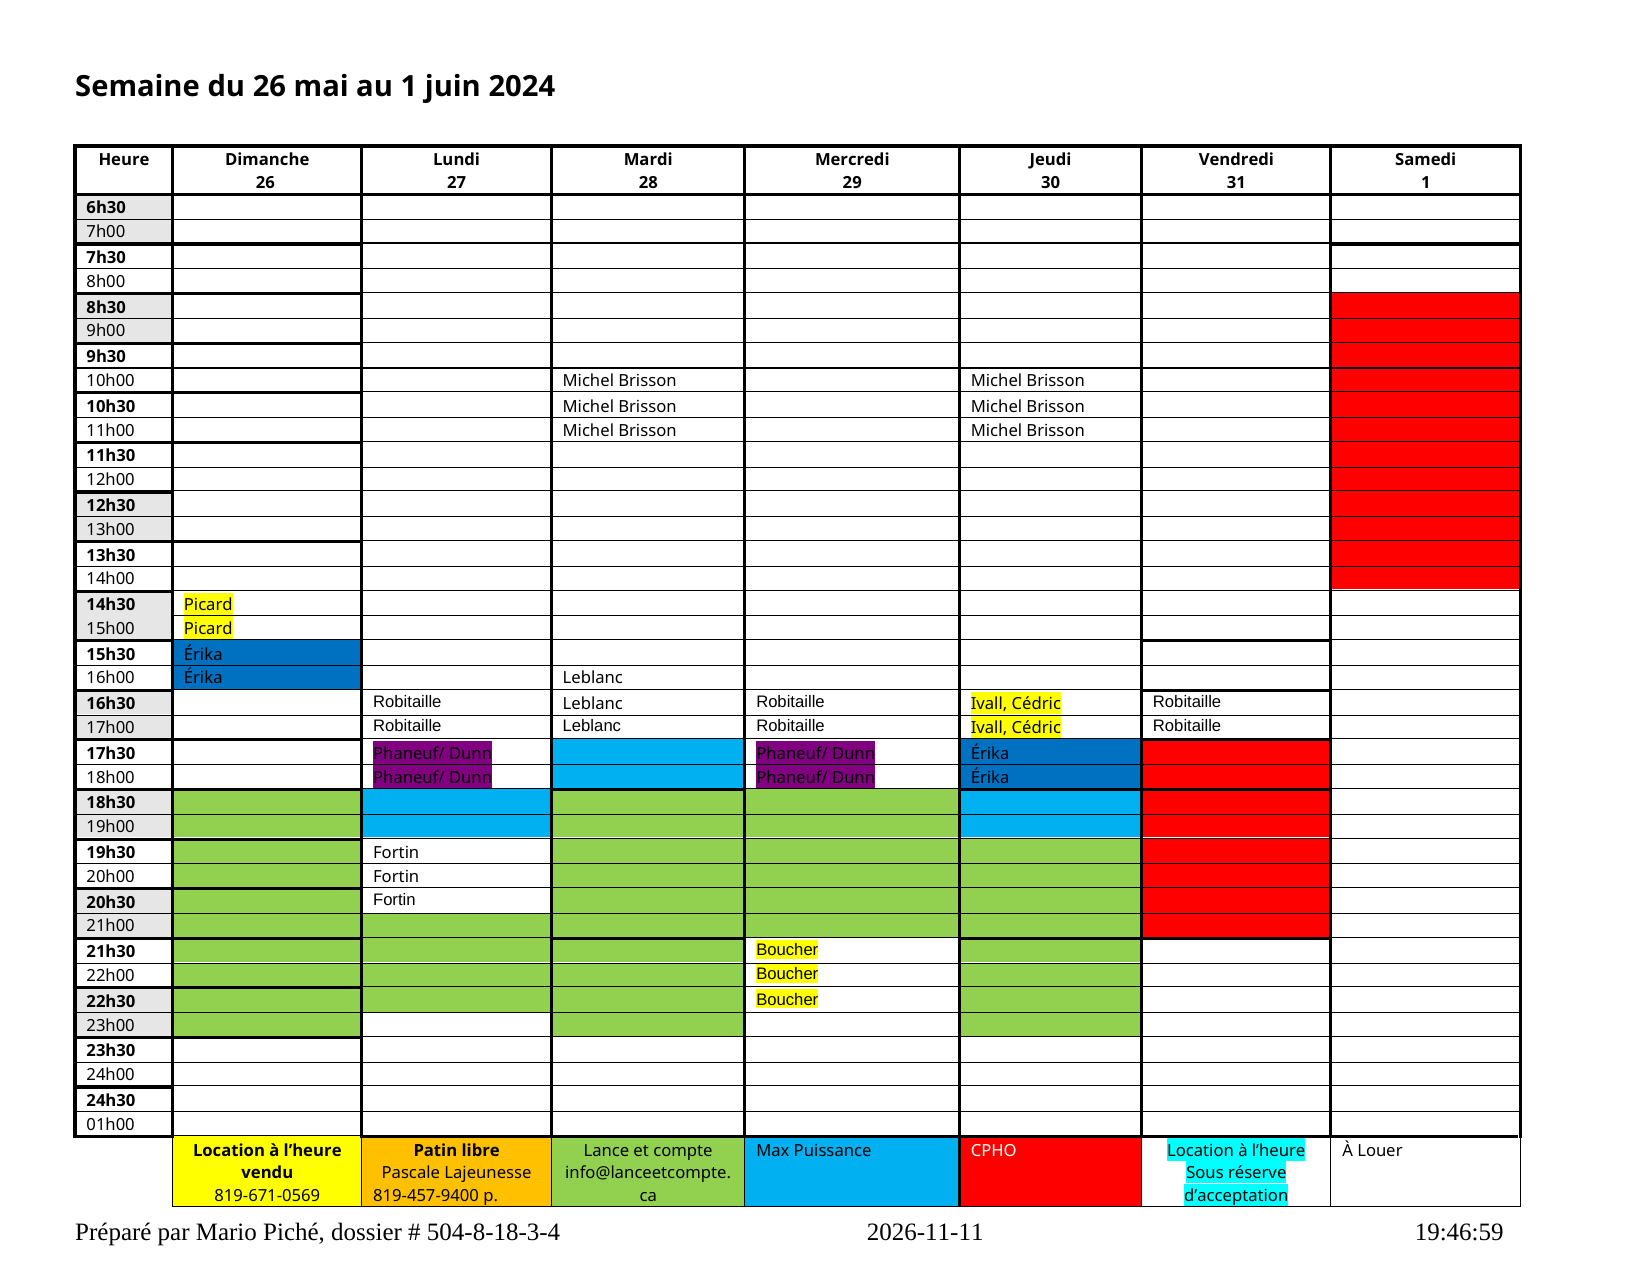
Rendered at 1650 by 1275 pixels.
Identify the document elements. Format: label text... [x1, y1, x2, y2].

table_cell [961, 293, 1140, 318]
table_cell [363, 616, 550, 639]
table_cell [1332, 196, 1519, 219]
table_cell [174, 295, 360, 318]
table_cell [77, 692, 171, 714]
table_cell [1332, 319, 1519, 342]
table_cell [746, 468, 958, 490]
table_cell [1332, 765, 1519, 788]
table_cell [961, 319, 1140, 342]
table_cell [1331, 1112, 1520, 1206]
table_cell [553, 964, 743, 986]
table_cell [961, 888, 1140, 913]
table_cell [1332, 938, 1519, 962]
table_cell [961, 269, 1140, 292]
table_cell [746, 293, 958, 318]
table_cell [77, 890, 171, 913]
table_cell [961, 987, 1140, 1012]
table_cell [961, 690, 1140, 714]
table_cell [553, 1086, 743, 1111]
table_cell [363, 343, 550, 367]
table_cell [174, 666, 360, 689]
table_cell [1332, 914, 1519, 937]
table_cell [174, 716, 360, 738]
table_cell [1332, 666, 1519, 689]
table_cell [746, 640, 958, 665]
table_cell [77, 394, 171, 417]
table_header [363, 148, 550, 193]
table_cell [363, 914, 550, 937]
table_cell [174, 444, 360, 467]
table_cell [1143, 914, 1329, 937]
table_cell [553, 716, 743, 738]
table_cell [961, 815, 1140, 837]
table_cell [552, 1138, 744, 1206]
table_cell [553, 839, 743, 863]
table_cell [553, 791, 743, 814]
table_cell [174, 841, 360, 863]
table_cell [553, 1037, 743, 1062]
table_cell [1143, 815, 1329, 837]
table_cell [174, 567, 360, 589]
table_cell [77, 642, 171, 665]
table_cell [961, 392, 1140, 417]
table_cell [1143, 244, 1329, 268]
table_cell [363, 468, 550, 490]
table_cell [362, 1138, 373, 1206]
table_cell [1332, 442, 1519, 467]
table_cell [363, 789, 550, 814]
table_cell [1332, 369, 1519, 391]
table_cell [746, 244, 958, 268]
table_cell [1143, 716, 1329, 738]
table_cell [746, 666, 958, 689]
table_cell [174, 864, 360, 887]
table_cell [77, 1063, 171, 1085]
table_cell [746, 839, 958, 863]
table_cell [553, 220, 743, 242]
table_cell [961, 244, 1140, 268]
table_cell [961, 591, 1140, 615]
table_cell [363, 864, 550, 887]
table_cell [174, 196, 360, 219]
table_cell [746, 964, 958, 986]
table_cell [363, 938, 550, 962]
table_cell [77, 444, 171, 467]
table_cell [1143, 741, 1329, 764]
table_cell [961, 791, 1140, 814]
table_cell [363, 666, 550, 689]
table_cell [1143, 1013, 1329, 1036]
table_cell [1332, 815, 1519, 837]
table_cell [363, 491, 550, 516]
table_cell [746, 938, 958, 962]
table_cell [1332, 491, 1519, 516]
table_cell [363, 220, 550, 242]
text Semaine du 26 mai au 1 juin 2024 [75, 65, 1575, 105]
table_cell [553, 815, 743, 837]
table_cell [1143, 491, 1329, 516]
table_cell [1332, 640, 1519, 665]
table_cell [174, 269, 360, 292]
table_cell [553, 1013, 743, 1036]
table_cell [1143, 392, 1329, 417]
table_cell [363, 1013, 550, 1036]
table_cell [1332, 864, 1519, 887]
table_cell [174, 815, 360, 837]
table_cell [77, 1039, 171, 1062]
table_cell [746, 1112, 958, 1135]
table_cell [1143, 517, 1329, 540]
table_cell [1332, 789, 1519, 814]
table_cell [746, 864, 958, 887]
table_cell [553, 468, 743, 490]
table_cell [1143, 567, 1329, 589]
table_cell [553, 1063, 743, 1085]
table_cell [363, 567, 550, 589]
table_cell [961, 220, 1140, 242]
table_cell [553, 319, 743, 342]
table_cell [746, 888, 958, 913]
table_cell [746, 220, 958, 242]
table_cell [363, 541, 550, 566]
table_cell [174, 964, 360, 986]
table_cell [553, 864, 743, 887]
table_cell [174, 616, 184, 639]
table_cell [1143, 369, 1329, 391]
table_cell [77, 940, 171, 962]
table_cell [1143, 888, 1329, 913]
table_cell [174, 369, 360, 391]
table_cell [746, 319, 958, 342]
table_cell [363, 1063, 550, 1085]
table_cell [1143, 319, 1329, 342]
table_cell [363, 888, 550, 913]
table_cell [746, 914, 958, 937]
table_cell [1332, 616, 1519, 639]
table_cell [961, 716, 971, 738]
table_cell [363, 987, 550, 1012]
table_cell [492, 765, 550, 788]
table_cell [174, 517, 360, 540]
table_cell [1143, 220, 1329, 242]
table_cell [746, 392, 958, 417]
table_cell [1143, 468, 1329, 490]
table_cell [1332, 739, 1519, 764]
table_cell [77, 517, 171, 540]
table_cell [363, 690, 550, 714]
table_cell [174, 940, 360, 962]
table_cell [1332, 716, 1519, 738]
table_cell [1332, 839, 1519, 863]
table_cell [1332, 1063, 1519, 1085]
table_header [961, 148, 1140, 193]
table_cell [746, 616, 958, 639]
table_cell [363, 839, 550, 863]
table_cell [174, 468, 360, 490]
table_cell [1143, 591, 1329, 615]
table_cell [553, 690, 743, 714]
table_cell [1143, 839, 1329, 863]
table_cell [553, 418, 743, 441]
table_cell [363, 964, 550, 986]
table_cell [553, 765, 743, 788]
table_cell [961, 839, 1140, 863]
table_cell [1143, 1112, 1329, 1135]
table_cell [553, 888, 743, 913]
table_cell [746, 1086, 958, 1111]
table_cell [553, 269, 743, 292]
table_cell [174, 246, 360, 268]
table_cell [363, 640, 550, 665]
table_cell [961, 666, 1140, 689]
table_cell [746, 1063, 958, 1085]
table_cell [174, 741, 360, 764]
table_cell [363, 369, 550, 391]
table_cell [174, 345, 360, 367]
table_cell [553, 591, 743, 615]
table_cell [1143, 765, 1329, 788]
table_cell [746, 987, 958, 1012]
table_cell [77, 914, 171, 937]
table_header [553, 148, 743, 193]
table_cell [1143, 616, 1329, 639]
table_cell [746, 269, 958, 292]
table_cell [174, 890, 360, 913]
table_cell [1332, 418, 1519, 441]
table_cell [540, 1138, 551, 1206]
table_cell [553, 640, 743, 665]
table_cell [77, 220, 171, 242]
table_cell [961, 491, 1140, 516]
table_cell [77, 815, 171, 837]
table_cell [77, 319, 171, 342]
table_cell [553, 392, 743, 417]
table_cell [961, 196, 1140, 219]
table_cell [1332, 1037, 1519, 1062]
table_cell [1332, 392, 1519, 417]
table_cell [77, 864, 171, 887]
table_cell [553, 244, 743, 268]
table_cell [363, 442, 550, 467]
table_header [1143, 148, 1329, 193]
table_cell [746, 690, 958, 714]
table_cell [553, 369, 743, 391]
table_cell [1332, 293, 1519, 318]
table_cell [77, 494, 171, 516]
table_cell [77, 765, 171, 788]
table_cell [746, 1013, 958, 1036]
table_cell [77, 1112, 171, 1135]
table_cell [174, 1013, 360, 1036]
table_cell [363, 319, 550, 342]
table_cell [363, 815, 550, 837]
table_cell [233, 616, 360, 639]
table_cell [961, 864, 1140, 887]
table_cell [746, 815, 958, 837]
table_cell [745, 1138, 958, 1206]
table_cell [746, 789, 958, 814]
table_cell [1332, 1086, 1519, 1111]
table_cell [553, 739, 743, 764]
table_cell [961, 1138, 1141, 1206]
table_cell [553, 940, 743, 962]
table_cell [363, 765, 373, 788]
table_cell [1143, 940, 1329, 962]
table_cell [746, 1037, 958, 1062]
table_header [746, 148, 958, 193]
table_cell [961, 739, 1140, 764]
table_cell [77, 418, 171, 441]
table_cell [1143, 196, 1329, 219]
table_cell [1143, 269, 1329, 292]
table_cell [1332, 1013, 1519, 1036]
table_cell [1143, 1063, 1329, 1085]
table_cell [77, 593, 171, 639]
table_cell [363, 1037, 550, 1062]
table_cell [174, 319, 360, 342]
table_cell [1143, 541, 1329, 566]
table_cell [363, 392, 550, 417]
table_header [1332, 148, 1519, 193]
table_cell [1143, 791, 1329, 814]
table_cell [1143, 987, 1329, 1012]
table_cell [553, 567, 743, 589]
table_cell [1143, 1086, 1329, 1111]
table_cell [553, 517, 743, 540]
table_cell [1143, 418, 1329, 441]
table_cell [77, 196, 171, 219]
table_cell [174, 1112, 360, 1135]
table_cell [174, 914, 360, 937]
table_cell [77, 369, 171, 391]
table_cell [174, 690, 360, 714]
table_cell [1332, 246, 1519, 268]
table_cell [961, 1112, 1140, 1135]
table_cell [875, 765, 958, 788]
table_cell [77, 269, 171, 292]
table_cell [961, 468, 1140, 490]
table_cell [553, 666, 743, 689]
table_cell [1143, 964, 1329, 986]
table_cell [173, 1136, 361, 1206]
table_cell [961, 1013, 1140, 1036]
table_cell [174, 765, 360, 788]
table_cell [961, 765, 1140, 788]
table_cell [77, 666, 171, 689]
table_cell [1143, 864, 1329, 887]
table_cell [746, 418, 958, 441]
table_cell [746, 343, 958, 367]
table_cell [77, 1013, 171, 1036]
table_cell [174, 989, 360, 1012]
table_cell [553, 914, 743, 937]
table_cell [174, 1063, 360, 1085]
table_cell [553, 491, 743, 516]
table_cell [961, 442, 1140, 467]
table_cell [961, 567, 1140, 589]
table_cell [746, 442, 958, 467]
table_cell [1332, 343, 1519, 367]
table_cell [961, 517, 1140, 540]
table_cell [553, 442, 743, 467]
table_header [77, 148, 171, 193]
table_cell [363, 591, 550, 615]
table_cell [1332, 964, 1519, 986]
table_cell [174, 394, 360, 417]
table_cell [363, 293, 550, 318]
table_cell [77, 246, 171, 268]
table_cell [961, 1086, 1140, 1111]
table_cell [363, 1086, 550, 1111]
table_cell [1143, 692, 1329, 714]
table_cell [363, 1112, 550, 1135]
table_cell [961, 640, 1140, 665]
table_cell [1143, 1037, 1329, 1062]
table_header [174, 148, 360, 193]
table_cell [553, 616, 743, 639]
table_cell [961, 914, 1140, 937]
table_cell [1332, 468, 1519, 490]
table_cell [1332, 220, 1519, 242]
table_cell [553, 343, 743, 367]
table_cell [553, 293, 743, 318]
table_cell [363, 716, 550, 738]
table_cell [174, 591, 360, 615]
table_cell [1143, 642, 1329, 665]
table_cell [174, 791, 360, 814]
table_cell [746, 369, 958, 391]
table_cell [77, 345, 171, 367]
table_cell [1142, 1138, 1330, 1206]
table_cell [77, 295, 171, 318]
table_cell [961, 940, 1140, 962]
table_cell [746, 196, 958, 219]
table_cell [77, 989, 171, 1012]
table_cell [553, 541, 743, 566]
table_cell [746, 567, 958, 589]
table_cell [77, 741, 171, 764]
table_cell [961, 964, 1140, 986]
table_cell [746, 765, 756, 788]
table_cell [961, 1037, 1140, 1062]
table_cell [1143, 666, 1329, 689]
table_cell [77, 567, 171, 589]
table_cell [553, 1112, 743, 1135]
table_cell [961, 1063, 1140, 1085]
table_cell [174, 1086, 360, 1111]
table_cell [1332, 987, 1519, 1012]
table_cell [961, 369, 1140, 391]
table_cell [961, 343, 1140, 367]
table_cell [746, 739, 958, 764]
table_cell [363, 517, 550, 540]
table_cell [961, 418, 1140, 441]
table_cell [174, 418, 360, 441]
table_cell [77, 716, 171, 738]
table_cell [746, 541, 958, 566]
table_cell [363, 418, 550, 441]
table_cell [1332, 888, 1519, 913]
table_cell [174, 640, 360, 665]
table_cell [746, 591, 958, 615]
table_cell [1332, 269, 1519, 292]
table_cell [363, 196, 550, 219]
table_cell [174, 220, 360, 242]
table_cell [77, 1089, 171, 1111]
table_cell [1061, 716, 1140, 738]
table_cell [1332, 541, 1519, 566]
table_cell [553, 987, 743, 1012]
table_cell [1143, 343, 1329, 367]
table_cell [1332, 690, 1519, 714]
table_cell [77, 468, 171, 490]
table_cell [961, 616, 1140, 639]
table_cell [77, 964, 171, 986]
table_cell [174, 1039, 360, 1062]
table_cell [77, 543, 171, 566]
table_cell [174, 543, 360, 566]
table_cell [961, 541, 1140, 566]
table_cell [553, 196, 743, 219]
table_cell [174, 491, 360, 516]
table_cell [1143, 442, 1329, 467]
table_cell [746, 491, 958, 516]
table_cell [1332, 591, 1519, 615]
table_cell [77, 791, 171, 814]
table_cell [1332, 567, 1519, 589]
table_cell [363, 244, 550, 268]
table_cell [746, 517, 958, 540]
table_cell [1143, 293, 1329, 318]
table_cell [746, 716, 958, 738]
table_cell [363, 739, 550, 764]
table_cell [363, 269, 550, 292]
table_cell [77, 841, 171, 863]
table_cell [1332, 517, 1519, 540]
